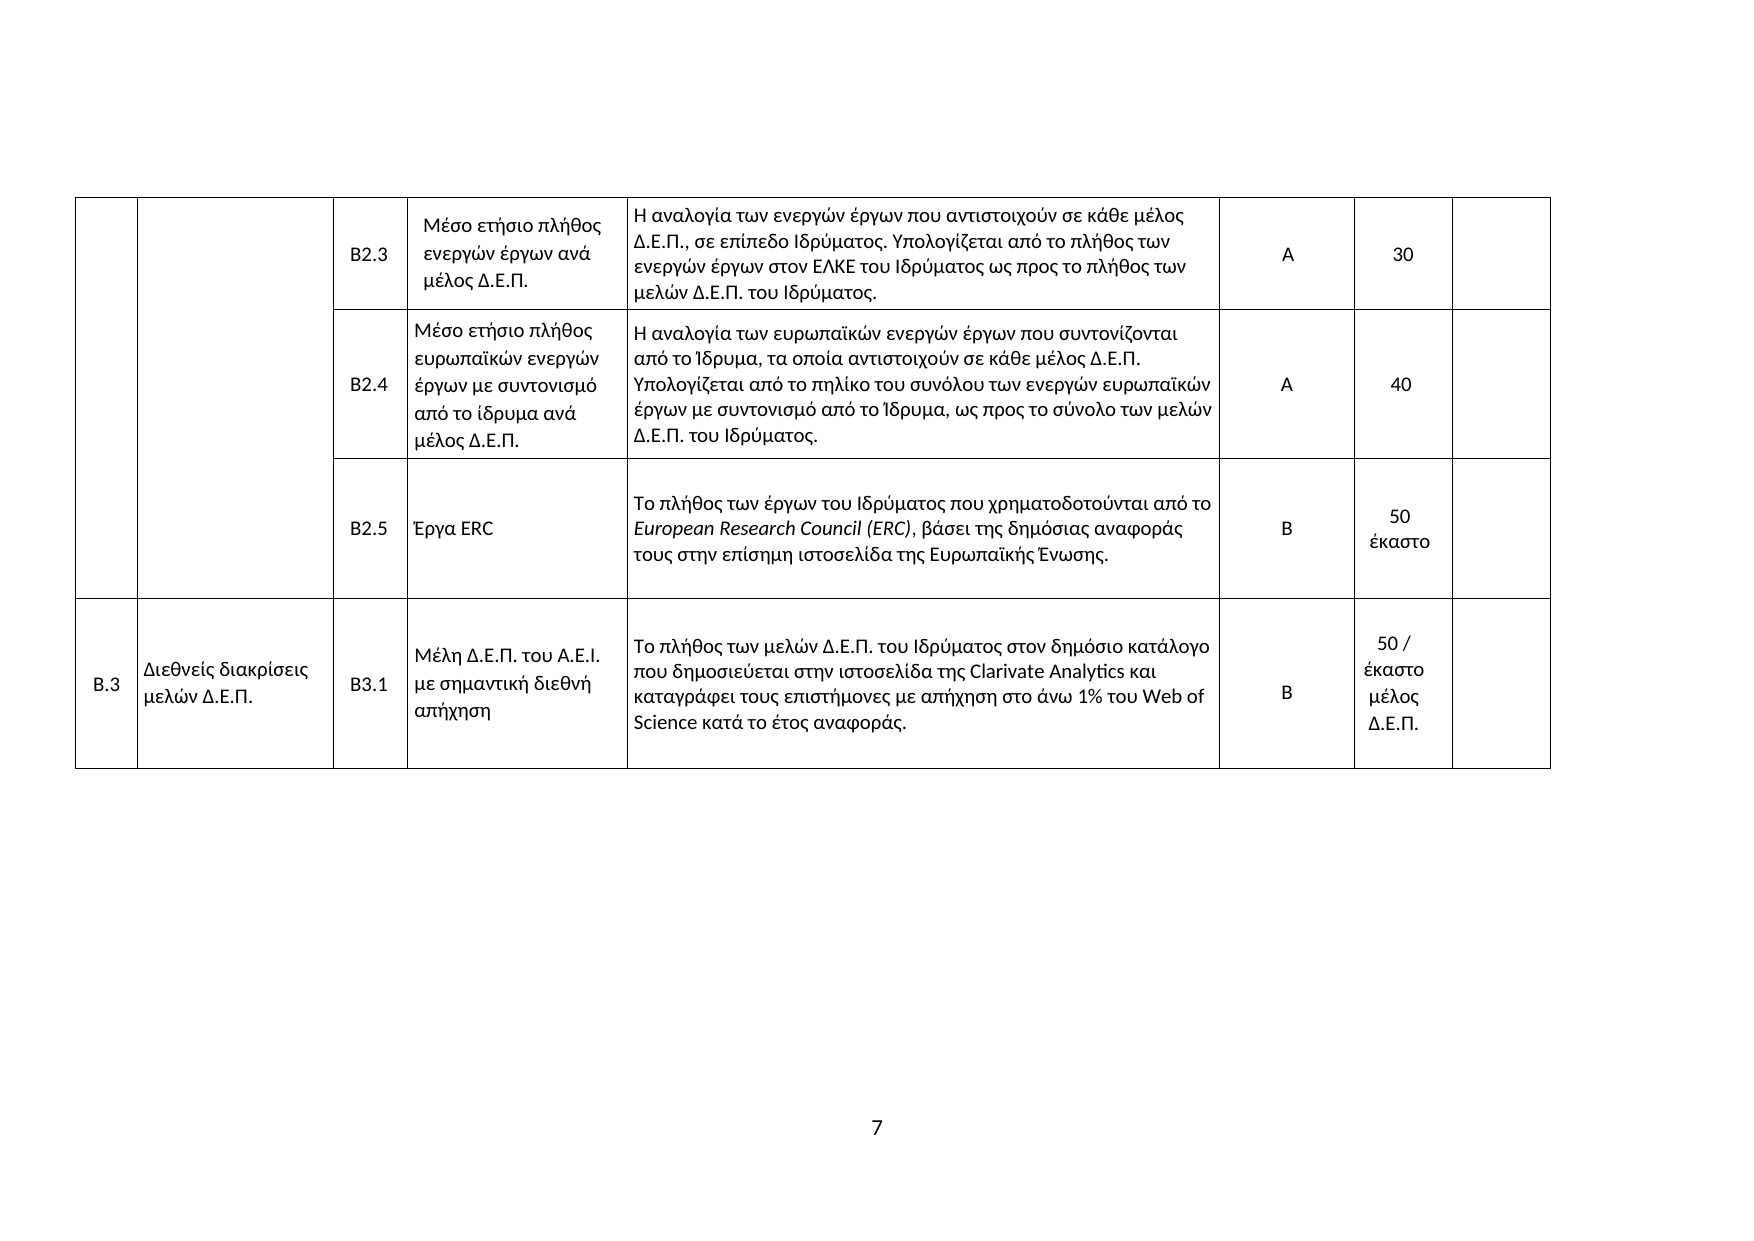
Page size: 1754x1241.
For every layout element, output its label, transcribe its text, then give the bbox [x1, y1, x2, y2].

table_cell Α [1220, 310, 1354, 457]
table_cell Η αναλογία των ευρωπαϊκών ενεργών έργων που συντονίζονται από το Ίδρυμα, τα οποία αντιστοιχούν σε κάθε μέλος Δ.Ε.Π. Υπολογίζεται από το πηλίκο του συνόλου των ενεργών ευρωπαϊκών έργων με συντονισμό από το Ίδρυμα, ως προς το σύνολο των μελών Δ.Ε.Π. του Ιδρύματος. [628, 310, 1219, 457]
table_header Α [1220, 198, 1354, 309]
table_header Μέσο ετήσιο πλήθος ενεργών έργων ανά μέλος Δ.Ε.Π. [408, 198, 627, 309]
table_header 30 [1355, 198, 1452, 309]
table_cell 50 έκαστο [1355, 459, 1452, 598]
table_cell 40 [1355, 310, 1452, 457]
table_cell Β [1220, 459, 1354, 598]
table_cell 50 / έκαστο μέλος Δ.Ε.Π. [1355, 599, 1452, 768]
table_cell Μέσο ετήσιο πλήθος ευρωπαϊκών ενεργών έργων με συντονισμό από το ίδρυμα ανά μέλος Δ.Ε.Π. [408, 310, 627, 457]
table_cell Διεθνείς διακρίσεις μελών Δ.Ε.Π. [138, 599, 333, 768]
table_cell Β2.5 [334, 459, 407, 598]
table_cell Το πλήθος των μελών Δ.Ε.Π. του Ιδρύματος στον δημόσιο κατάλογο που δημοσιεύεται στην ιστοσελίδα της Clarivate Analytics και καταγράφει τους επιστήμονες με απήχηση στο άνω 1% του Web of Science κατά το έτος αναφοράς. [628, 599, 1219, 768]
table_header [138, 198, 333, 598]
table_cell Έργα ERC [408, 459, 627, 598]
table_cell Β.3 [76, 599, 137, 768]
table_cell Β2.4 [334, 310, 407, 457]
table_header Η αναλογία των ενεργών έργων που αντιστοιχούν σε κάθε μέλος Δ.Ε.Π., σε επίπεδο Ιδρύματος. Υπολογίζεται από το πλήθος των ενεργών έργων στον ΕΛΚΕ του Ιδρύματος ως προς το πλήθος των μελών Δ.Ε.Π. του Ιδρύματος. [628, 198, 1219, 309]
table_cell Μέλη Δ.Ε.Π. του Α.Ε.Ι. με σημαντική διεθνή απήχηση [408, 599, 627, 768]
table_header Β2.3 [334, 198, 407, 309]
table_cell Β [1220, 599, 1354, 768]
table_cell Το πλήθος των έργων του Ιδρύματος που χρηματοδοτούνται από το European Research Council (ERC), βάσει της δημόσιας αναφοράς τους στην επίσημη ιστοσελίδα της Ευρωπαϊκής Ένωσης. [628, 459, 1219, 598]
table_header [1453, 198, 1550, 309]
table_cell Β3.1 [334, 599, 407, 768]
table_cell [1453, 599, 1550, 768]
table_header [76, 198, 137, 598]
table_cell [1453, 459, 1550, 598]
table_cell [1453, 310, 1550, 457]
